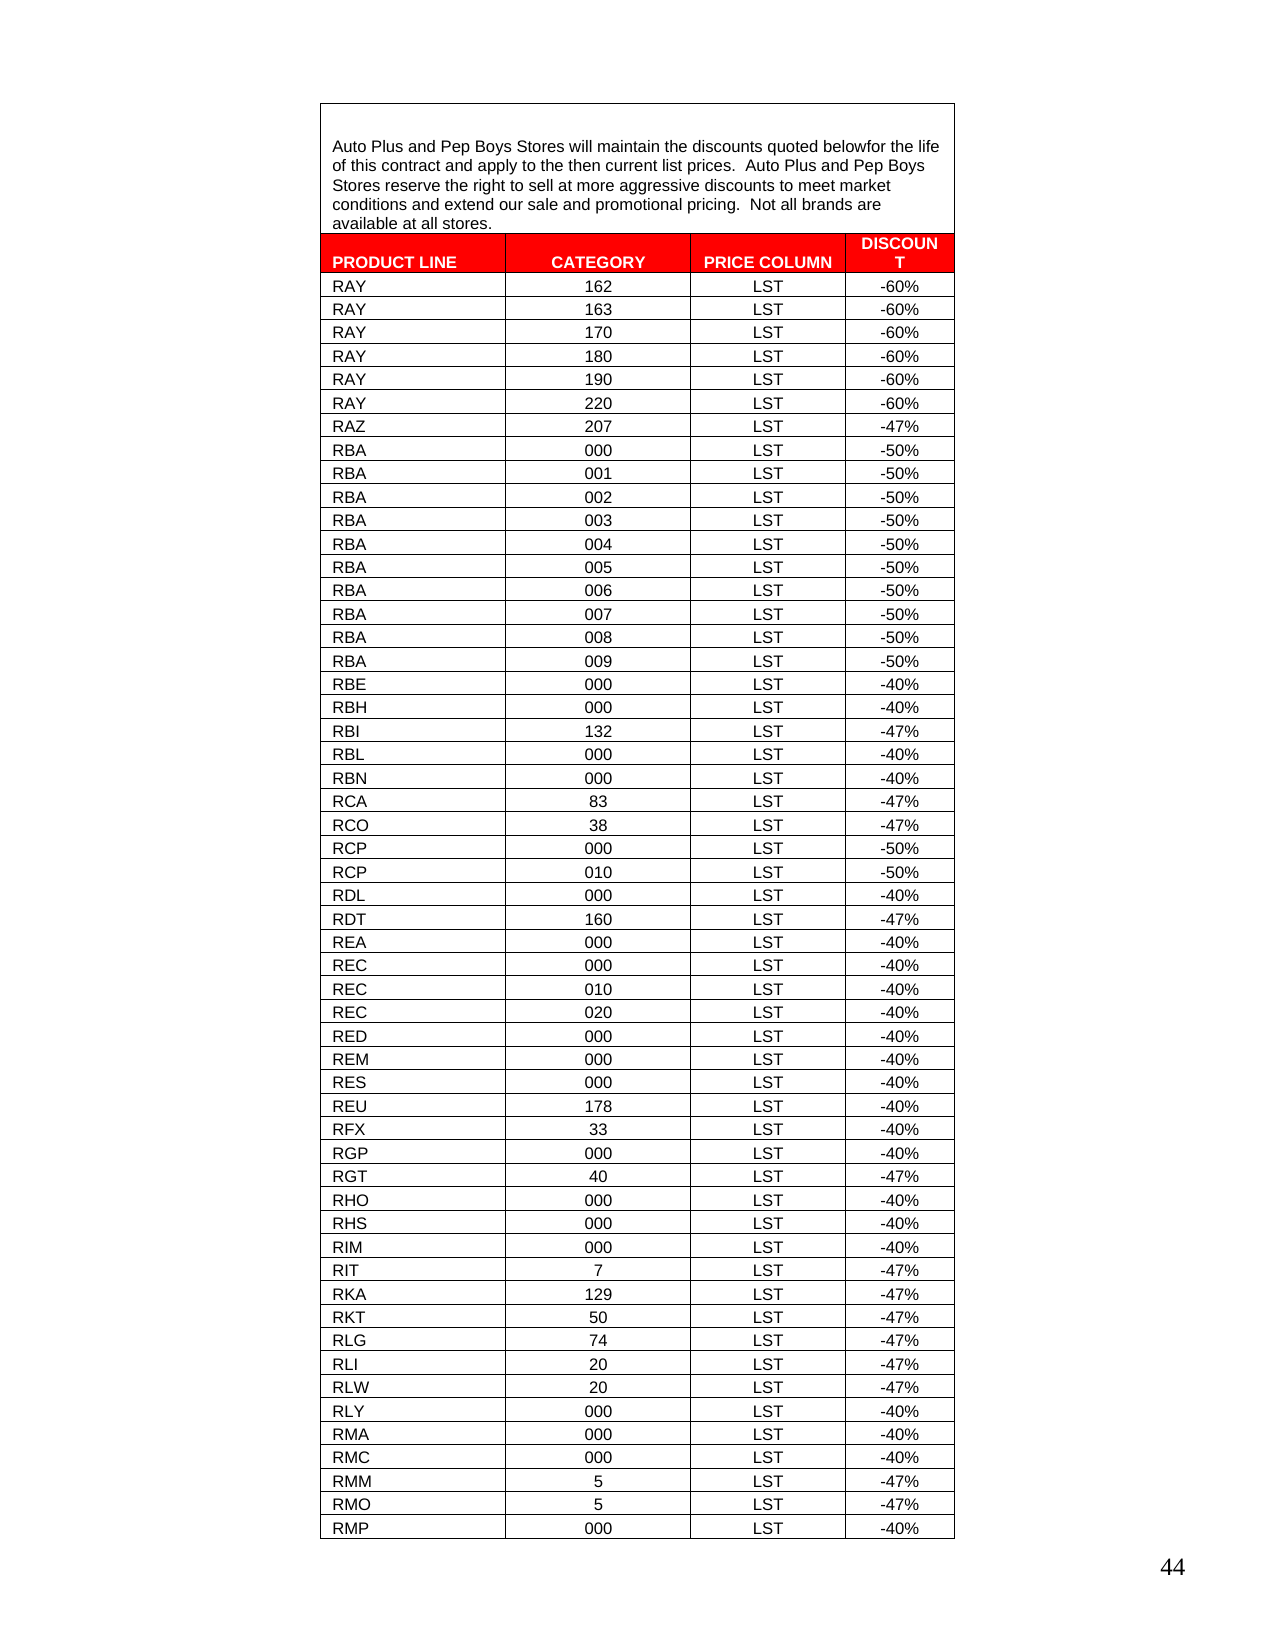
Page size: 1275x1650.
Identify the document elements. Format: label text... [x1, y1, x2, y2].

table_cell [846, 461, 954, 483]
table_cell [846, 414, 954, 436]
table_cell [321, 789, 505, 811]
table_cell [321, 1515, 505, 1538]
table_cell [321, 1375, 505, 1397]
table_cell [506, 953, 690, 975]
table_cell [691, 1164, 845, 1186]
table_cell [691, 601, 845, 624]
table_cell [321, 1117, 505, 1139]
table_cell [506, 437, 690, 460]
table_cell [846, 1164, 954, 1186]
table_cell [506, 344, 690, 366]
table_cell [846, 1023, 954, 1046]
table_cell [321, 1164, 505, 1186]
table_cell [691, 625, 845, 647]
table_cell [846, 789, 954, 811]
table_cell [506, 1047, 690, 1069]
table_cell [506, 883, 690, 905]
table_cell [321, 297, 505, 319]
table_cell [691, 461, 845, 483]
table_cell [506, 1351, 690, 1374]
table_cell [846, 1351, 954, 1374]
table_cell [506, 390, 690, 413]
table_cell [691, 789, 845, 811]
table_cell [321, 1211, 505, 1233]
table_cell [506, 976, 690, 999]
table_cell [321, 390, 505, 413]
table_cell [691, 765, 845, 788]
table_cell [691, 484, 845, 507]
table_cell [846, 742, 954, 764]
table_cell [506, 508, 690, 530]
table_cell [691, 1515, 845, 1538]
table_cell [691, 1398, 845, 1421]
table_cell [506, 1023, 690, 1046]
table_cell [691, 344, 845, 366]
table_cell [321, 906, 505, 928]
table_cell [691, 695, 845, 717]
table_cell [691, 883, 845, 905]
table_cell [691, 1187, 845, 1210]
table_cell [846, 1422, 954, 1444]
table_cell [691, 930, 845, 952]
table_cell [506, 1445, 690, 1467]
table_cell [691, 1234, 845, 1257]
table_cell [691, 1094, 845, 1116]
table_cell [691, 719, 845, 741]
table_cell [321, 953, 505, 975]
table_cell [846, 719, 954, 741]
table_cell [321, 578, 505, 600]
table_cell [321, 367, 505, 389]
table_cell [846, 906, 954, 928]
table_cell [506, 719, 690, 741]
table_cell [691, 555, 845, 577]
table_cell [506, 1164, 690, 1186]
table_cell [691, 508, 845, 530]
table_cell PRICE COLUMN [691, 234, 845, 272]
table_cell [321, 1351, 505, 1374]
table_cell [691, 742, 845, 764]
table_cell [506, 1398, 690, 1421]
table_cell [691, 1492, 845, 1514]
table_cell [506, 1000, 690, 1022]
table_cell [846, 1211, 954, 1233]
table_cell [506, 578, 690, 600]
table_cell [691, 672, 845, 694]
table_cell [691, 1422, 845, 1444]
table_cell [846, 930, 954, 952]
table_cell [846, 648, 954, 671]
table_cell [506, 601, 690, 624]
table_cell DISCOUNT [846, 234, 954, 272]
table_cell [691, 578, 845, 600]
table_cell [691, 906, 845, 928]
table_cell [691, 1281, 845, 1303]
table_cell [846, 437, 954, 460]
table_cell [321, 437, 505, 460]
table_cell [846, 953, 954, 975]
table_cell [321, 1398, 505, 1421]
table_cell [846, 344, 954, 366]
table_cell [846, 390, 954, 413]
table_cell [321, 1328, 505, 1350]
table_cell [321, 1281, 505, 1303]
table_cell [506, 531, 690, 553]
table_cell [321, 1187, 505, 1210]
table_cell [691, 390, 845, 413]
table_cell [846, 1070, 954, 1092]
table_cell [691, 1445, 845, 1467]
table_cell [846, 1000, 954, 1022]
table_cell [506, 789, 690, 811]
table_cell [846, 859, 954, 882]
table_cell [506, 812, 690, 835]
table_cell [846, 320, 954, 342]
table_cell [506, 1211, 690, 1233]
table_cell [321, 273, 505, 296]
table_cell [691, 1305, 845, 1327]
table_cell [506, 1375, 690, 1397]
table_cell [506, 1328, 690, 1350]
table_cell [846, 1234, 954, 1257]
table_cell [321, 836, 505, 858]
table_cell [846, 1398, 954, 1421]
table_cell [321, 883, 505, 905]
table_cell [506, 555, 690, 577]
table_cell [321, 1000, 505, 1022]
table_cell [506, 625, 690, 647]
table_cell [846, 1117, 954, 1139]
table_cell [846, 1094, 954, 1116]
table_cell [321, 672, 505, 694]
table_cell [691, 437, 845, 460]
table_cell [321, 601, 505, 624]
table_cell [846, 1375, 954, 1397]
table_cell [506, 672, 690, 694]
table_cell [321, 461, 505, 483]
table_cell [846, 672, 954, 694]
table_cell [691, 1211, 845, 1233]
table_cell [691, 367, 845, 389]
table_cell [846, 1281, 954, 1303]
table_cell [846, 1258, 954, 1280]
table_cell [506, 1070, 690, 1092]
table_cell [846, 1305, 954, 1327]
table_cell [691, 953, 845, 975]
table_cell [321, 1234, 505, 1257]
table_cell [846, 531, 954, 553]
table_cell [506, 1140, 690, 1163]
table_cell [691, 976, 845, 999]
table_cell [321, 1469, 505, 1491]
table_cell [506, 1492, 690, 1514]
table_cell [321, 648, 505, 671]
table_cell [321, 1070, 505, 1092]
table_cell CATEGORY [506, 234, 690, 272]
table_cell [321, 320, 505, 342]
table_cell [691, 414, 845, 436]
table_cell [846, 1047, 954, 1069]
table_header Auto Plus and Pep Boys Stores will maintain the discounts quoted belowfor the life of this contract and apply to the then current list prices. Auto Plus and Pep Boys Stores reserve the right to sell at more aggressive discounts to meet market conditions and extend our sale and promotional pricing. Not all brands are available at all stores. [321, 104, 954, 233]
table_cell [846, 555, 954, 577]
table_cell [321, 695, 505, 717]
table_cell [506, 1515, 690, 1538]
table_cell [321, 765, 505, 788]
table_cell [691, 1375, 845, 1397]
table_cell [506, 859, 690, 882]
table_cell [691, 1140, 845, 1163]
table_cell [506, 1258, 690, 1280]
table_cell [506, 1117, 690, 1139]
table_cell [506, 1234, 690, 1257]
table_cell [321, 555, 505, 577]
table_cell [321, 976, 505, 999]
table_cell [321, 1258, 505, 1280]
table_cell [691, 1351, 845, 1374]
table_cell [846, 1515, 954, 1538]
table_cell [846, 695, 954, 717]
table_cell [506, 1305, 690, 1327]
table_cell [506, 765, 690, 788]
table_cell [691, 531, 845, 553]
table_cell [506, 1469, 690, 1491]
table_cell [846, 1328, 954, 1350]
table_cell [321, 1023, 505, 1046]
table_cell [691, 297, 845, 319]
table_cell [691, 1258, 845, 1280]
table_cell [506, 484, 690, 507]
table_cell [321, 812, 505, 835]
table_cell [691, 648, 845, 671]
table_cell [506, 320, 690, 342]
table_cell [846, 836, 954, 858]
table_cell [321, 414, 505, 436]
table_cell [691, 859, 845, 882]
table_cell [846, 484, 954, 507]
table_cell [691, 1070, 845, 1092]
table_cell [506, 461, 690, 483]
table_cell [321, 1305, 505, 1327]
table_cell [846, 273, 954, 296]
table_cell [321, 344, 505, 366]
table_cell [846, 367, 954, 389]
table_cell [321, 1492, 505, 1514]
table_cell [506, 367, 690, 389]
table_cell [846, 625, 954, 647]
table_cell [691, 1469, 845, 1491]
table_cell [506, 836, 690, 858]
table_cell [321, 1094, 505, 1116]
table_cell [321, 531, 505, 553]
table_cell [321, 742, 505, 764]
table_cell PRODUCT LINE [321, 234, 505, 272]
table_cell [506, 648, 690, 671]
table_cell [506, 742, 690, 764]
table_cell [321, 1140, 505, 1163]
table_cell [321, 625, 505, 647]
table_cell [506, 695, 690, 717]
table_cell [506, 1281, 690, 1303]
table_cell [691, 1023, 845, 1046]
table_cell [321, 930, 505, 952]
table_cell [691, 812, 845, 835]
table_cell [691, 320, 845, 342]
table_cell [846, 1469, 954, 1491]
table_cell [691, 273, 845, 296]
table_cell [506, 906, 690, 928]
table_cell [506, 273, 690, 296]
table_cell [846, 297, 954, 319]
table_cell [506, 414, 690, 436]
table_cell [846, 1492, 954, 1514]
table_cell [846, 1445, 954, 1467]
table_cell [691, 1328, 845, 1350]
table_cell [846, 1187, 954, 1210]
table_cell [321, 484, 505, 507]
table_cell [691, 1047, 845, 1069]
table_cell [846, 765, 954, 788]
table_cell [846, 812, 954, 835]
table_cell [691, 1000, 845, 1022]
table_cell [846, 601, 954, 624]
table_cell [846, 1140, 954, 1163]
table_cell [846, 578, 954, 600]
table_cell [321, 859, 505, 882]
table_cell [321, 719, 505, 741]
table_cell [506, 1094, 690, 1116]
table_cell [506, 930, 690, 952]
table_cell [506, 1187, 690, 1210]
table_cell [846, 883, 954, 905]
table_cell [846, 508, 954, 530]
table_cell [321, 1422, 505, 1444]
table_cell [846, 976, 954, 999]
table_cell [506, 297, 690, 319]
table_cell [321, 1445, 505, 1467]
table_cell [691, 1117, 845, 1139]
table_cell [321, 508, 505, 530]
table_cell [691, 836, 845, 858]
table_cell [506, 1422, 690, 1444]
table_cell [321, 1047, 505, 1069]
